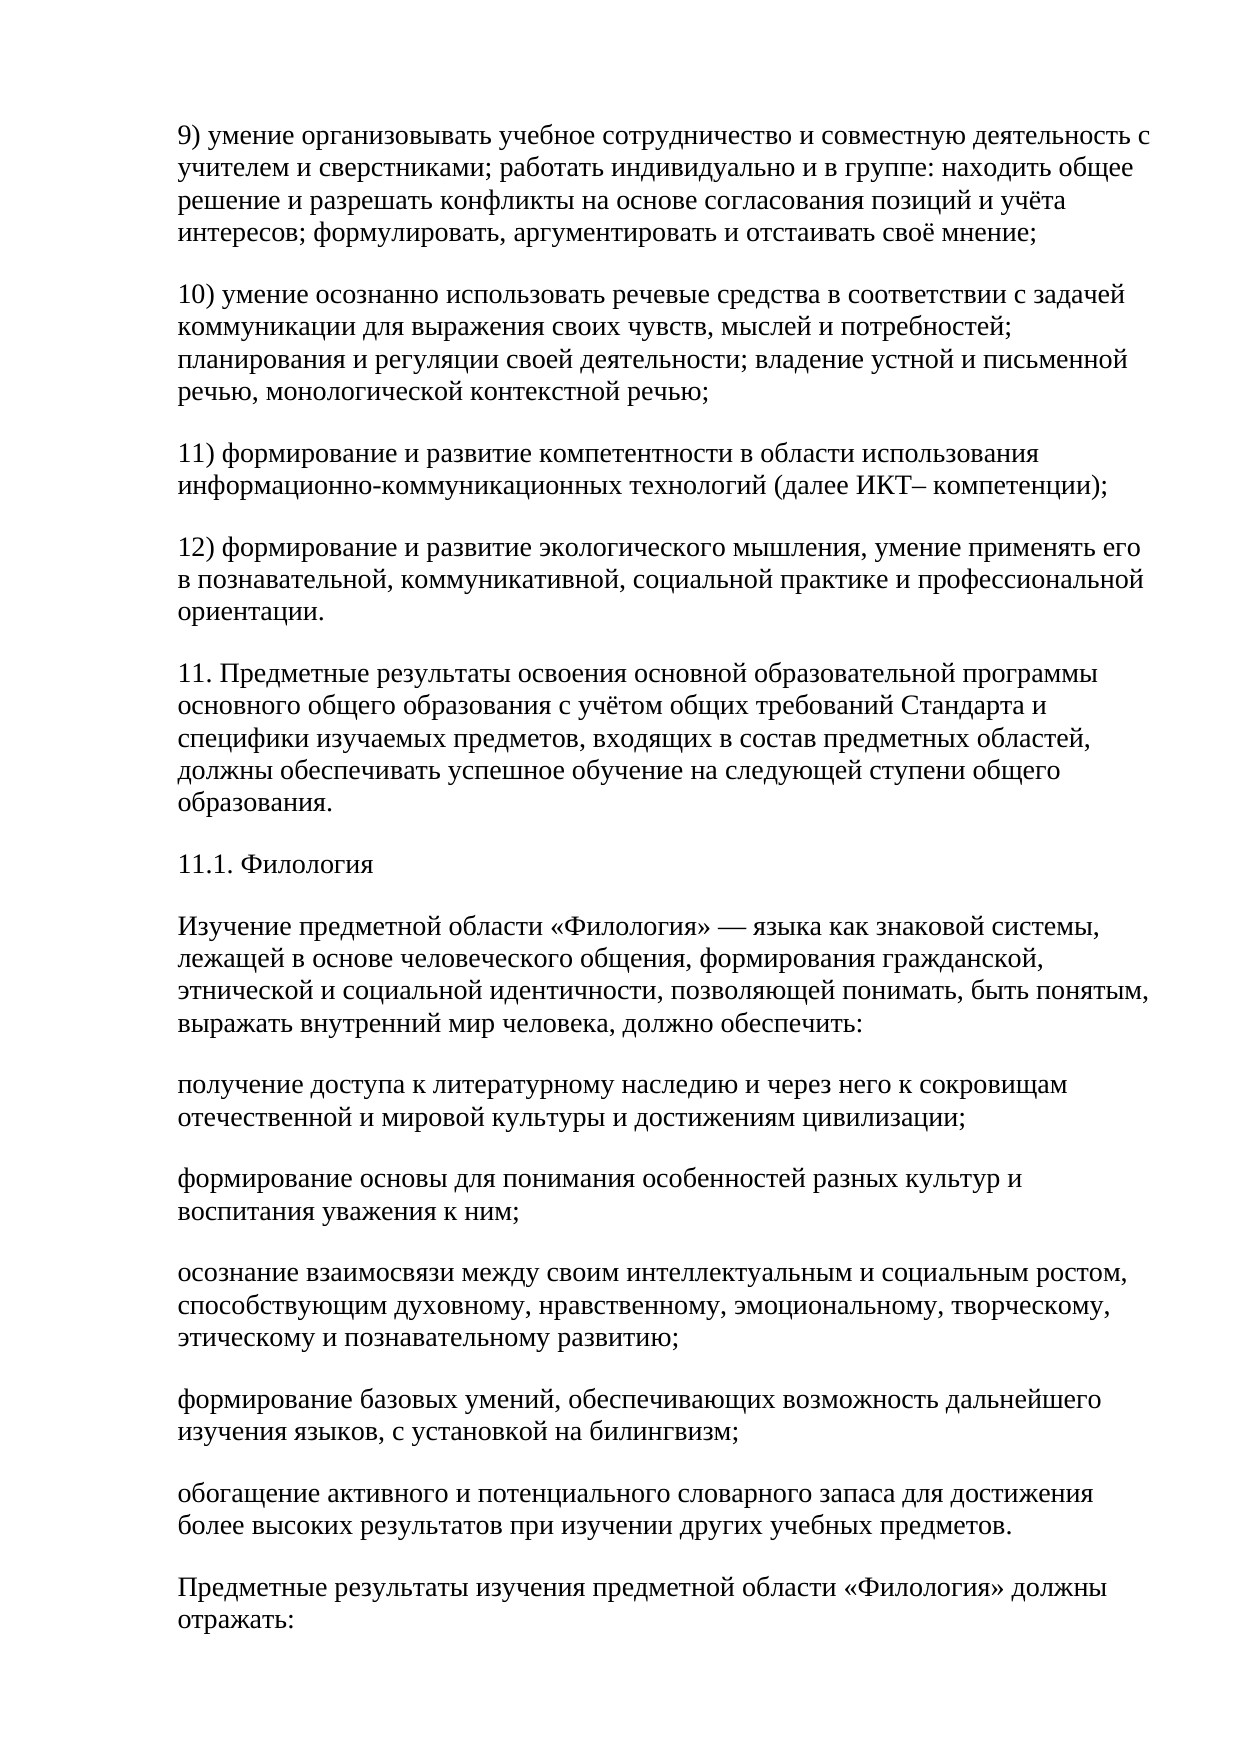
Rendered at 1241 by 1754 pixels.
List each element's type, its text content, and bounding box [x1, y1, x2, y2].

text Изучение предметной области «Филология» — языка как знаковой системы, лежащей в основе человеческого общения, формирования гражданской, этнической и социальной идентичности, позволяющей понимать, быть понятым, выражать внутренний мир человека, должно обеспечить: [177, 909, 1152, 1038]
text Предметные результаты изучения предметной области «Филология» должны отражать: [177, 1569, 1152, 1634]
text 11) формирование и развитие компетентности в области использования информационно-коммуникационных технологий (далее ИКТ– компетенции); [177, 436, 1152, 500]
text формирование базовых умений, обеспечивающих возможность дальнейшего изучения языков, c установкой на билингвизм; [177, 1382, 1152, 1446]
text 11. Предметные результаты освоения основной образовательной программы основного общего образования с учётом общих требований Стандарта и специфики изучаемых предметов, входящих в состав предметных областей, должны обеспечивать успешное обучение на следующей ступени общего образования. [177, 656, 1152, 818]
text 9) умение организовывать учебное сотрудничество и совместную деятельность с учителем и сверстниками; работать индивидуально и в группе: находить общее решение и разрешать конфликты на основе согласования позиций и учёта интересов; формулировать, аргументировать и отстаивать своё мнение; [177, 118, 1152, 248]
text 12) формирование и развитие экологического мышления, умение применять его в познавательной, коммуникативной, социальной практике и профессиональной ориентации. [177, 529, 1152, 627]
text получение доступа к литературному наследию и через него к сокровищам отечественной и мировой культуры и достижениям цивилизации; [177, 1067, 1152, 1132]
text осознание взаимосвязи между своим интеллектуальным и социальным ростом, способствующим духовному, нравственному, эмоциональному, творческому, этическому и познавательному развитию; [177, 1255, 1152, 1352]
text 11.1. Филология [177, 847, 1152, 879]
text 10) умение осознанно использовать речевые средства в соответствии с задачей коммуникации для выражения своих чувств, мыслей и потребностей; планирования и регуляции своей деятельности; владение устной и письменной речью, монологической контекстной речью; [177, 277, 1152, 406]
text формирование основы для понимания особенностей разных культур и воспитания уважения к ним; [177, 1161, 1152, 1226]
text обогащение активного и потенциального словарного запаса для достижения более высоких результатов при изучении других учебных предметов. [177, 1476, 1152, 1540]
